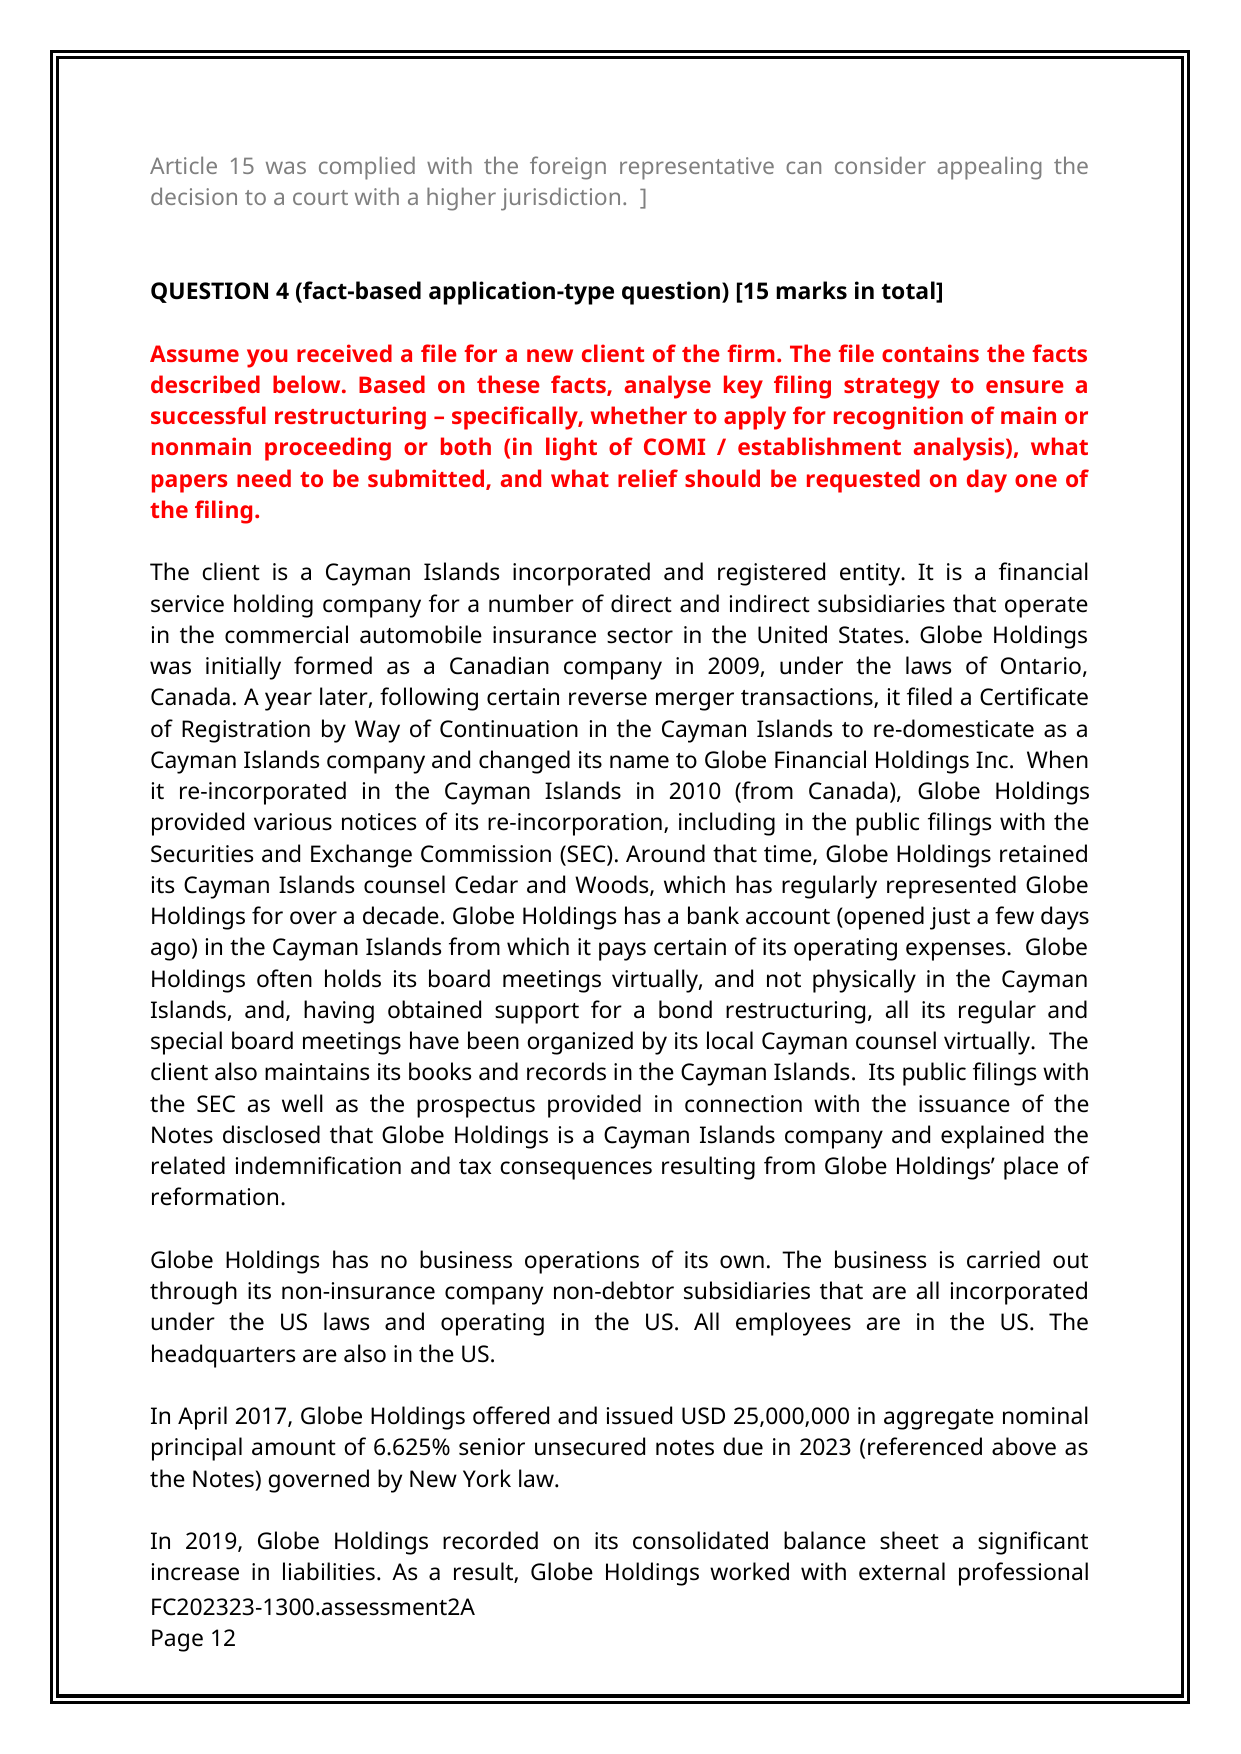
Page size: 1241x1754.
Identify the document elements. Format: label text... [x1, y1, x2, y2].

text In April 2017, Globe Holdings offered and issued USD 25,000,000 in aggregate nominal principal amount of 6.625% senior unsecured notes due in 2023 (referenced above as the Notes) governed by New York law. [150, 1400, 1090, 1494]
text QUESTION 4 (fact-based application-type question) [15 marks in total] [150, 275, 1090, 306]
text Assume you received a file for a new client of the firm. The file contains the facts described below. Based on these facts, analyse key filing strategy to ensure a successful restructuring – specifically, whether to apply for recognition of main or nonmain proceeding or both (in light of COMI / establishment analysis), what papers need to be submitted, and what relief should be requested on day one of the filing. [150, 337, 1090, 525]
text The client is a Cayman Islands incorporated and registered entity. It is a financial service holding company for a number of direct and indirect subsidiaries that operate in the commercial automobile insurance sector in the United States. Globe Holdings was initially formed as a Canadian company in 2009, under the laws of Ontario, Canada. A year later, following certain reverse merger transactions, it filed a Certificate of Registration by Way of Continuation in the Cayman Islands to re-domesticate as a Cayman Islands company and changed its name to Globe Financial Holdings Inc. When it re-incorporated in the Cayman Islands in 2010 (from Canada), Globe Holdings provided various notices of its re-incorporation, including in the public filings with the Securities and Exchange Commission (SEC). Around that time, Globe Holdings retained its Cayman Islands counsel Cedar and Woods, which has regularly represented Globe Holdings for over a decade. Globe Holdings has a bank account (opened just a few days ago) in the Cayman Islands from which it pays certain of its operating expenses. Globe Holdings often holds its board meetings virtually, and not physically in the Cayman Islands, and, having obtained support for a bond restructuring, all its regular and special board meetings have been organized by its local Cayman counsel virtually. The client also maintains its books and records in the Cayman Islands. Its public filings with the SEC as well as the prospectus provided in connection with the issuance of the Notes disclosed that Globe Holdings is a Cayman Islands company and explained the related indemnification and tax consequences resulting from Globe Holdings’ place of reformation. [150, 556, 1090, 1212]
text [150, 150, 1090, 212]
text Globe Holdings has no business operations of its own. The business is carried out through its non-insurance company non-debtor subsidiaries that are all incorporated under the US laws and operating in the US. All employees are in the US. The headquarters are also in the US. [150, 1244, 1090, 1369]
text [150, 1525, 1090, 1587]
